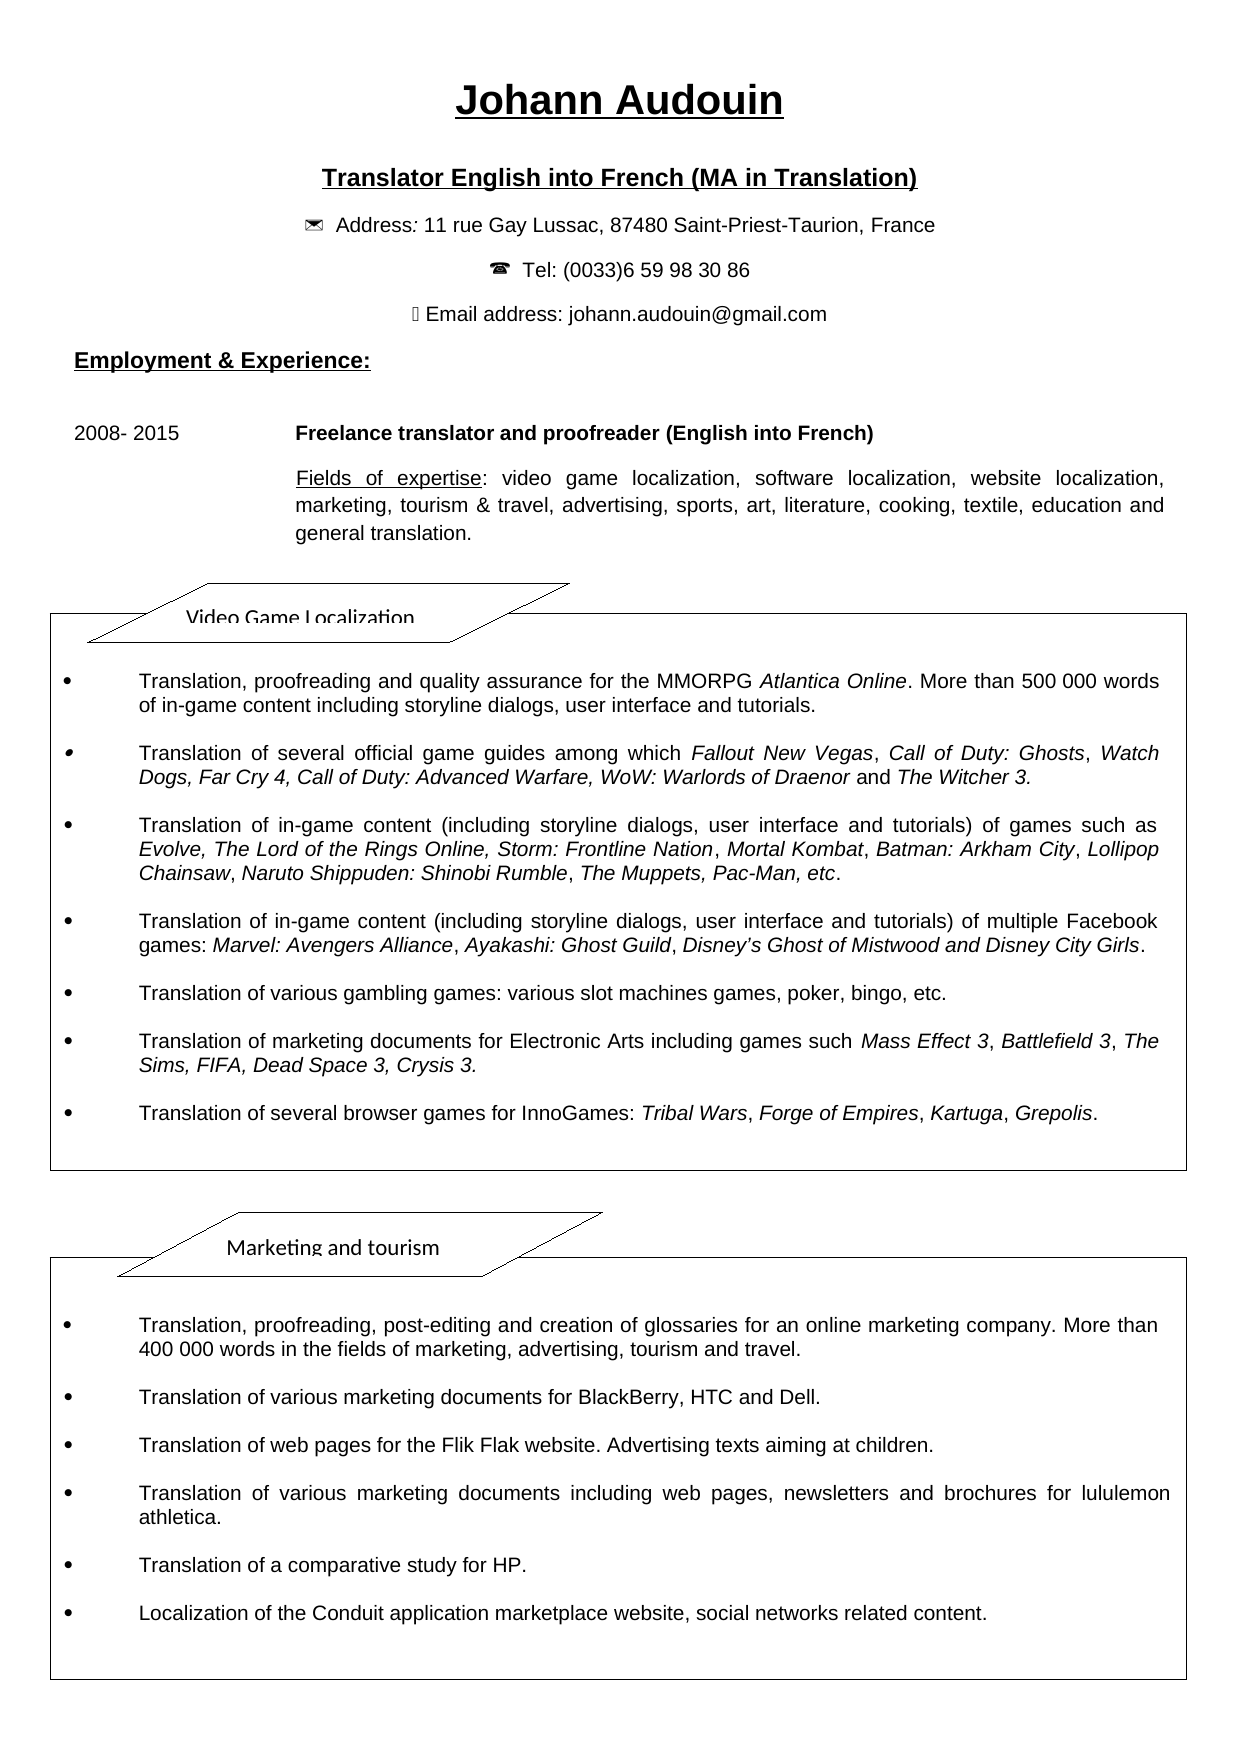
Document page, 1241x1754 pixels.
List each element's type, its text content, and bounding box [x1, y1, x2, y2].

text Fields of expertise: video game localization, software localization, website localization, marketing, tourism & travel, advertising, sports, art, literature, cooking, textile, education and general translation. [295, 466, 1165, 544]
text 2008- 2015 Freelance translator and proofreader (English into French) [74, 394, 1165, 445]
text Email address: johann.audouin@gmail.com [74, 302, 1165, 326]
text Address: 11 rue Gay Lussac, 87480 Saint-Priest-Taurion, France [74, 212, 1165, 237]
text Translator English into French (MA in Translation) [74, 163, 1165, 192]
text Tel: (0033)6 59 98 30 86 [74, 257, 1165, 281]
subtitle Johann Audouin [74, 75, 1165, 123]
text Employment & Experience: [74, 347, 1165, 373]
